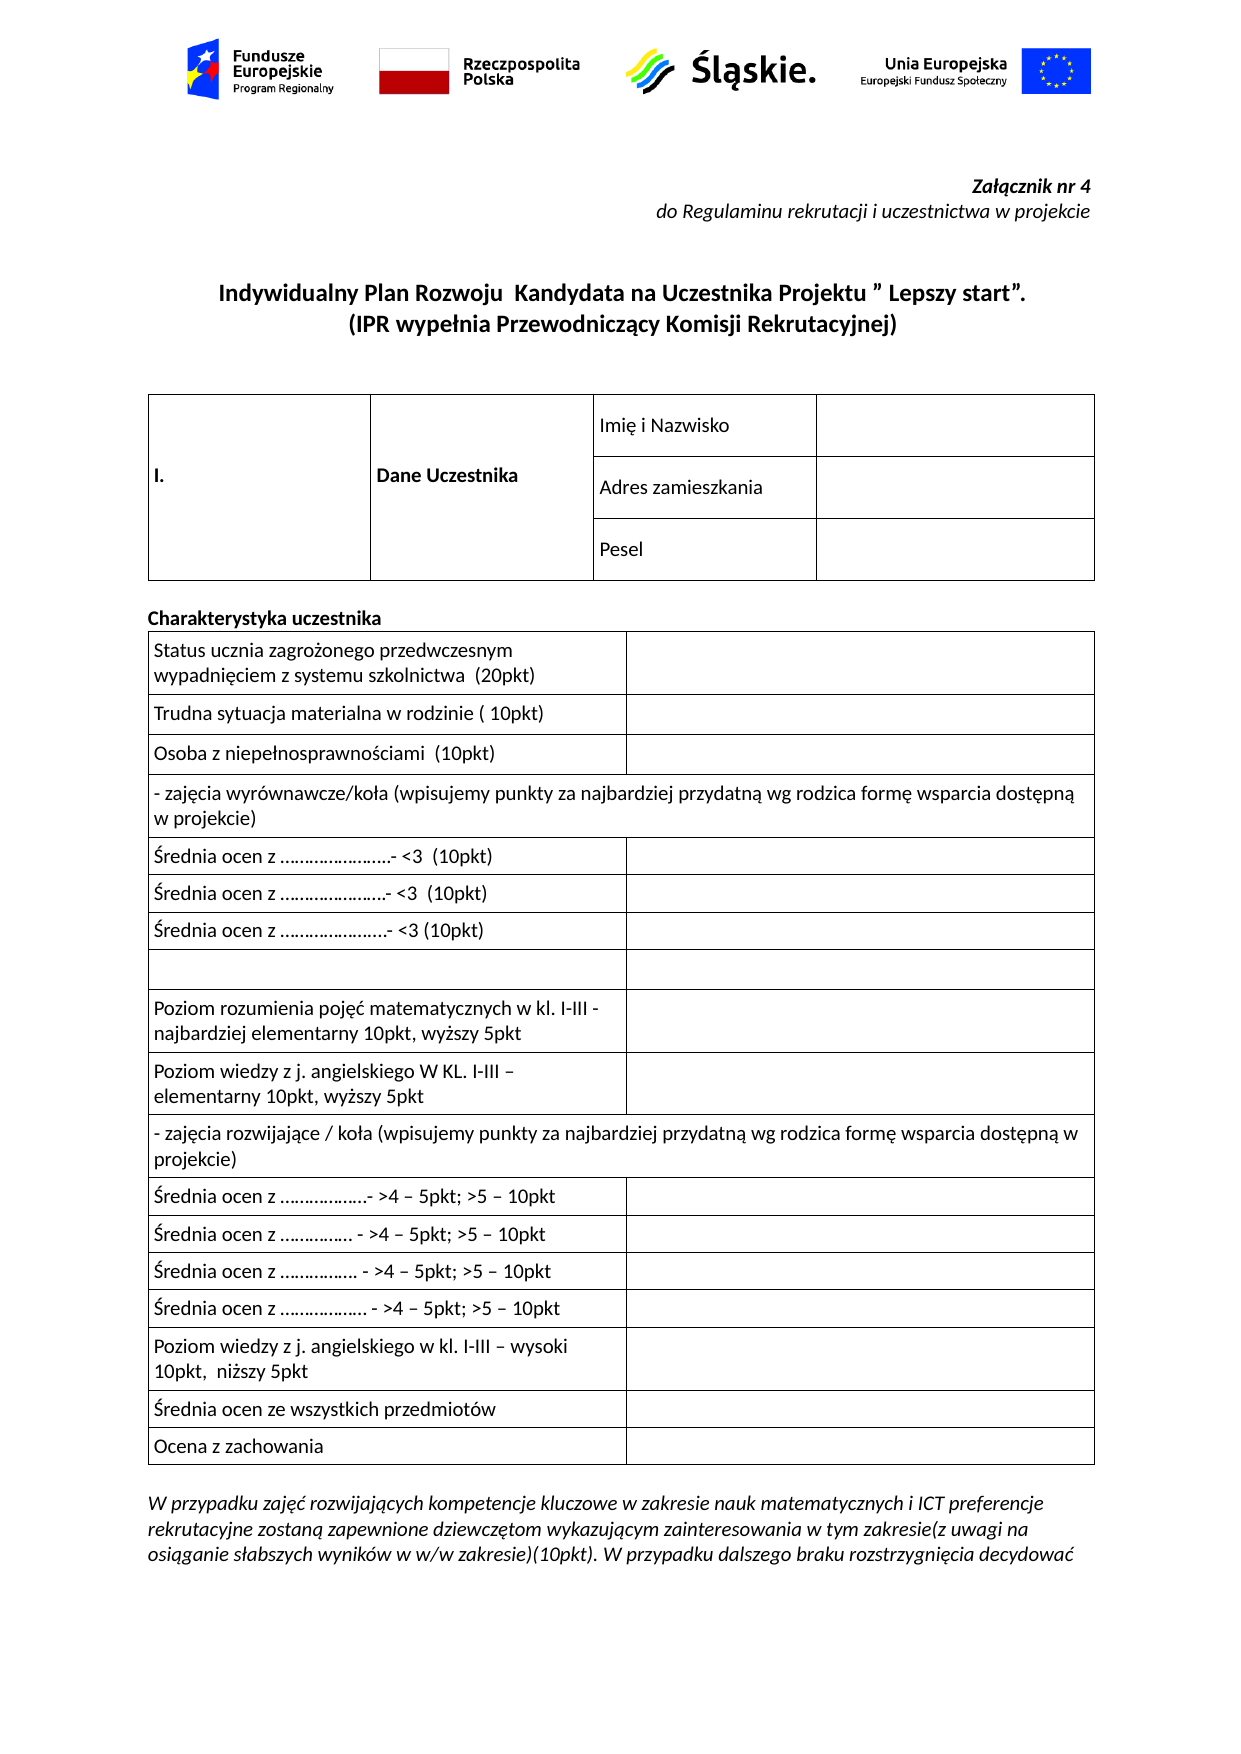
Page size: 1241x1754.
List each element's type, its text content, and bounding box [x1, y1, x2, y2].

table_cell Średnia ocen z ……………… - >4 – 5pkt; >5 – 10pkt [149, 1290, 626, 1327]
table_cell Średnia ocen z ………………....- <3 (10pkt) [149, 913, 626, 949]
table_cell - zajęcia wyrównawcze/koła (wpisujemy punkty za najbardziej przydatną wg rodzica formę wsparcia dostępną w projekcie) [149, 775, 1094, 837]
table_cell Średnia ocen z …………… - >4 – 5pkt; >5 – 10pkt [149, 1216, 626, 1252]
table_cell [627, 1253, 1094, 1289]
text Indywidualny Plan Rozwoju Kandydata na Uczestnika Projektu ” Lepszy start”. [148, 277, 1093, 308]
table_cell [627, 838, 1094, 874]
table_cell [817, 519, 1094, 579]
text do Regulaminu rekrutacji i uczestnictwa w projekcie [148, 198, 1093, 224]
table_header [817, 395, 1094, 456]
table_cell Średnia ocen z …………………..- <3 (10pkt) [149, 838, 626, 874]
table_cell Średnia ocen ze wszystkich przedmiotów [149, 1391, 626, 1427]
table_cell [627, 913, 1094, 949]
table_cell Adres zamieszkania [594, 457, 816, 518]
table_cell [627, 875, 1094, 911]
table_cell Trudna sytuacja materialna w rodzinie ( 10pkt) [149, 695, 626, 734]
text Załącznik nr 4 [148, 173, 1093, 198]
table_cell Średnia ocen z ………………….- <3 (10pkt) [149, 875, 626, 911]
table_cell [627, 1290, 1094, 1327]
table_cell Poziom wiedzy z j. angielskiego W KL. I-III – elementarny 10pkt, wyższy 5pkt [149, 1053, 626, 1114]
table_cell [817, 457, 1094, 518]
text Charakterystyka uczestnika [148, 606, 1093, 631]
table_cell [627, 1328, 1094, 1389]
table_cell [627, 735, 1094, 774]
table_cell Średnia ocen z ……………. - >4 – 5pkt; >5 – 10pkt [149, 1253, 626, 1289]
picture [172, 25, 1106, 114]
table_header Imię i Nazwisko [594, 395, 816, 456]
table_cell Średnia ocen z ………………- >4 – 5pkt; >5 – 10pkt [149, 1178, 626, 1214]
table_header I. [149, 395, 370, 579]
table_header Status ucznia zagrożonego przedwczesnym wypadnięciem z systemu szkolnictwa (20pkt) [149, 632, 626, 694]
table_cell [149, 950, 626, 989]
text (IPR wypełnia Przewodniczący Komisji Rekrutacyjnej) [148, 308, 1093, 338]
table_cell [627, 1391, 1094, 1427]
table_cell [627, 1053, 1094, 1114]
table_cell [627, 1216, 1094, 1252]
table_cell Pesel [594, 519, 816, 579]
table_cell - zajęcia rozwijające / koła (wpisujemy punkty za najbardziej przydatną wg rodzica formę wsparcia dostępną w projekcie) [149, 1115, 1094, 1177]
table_cell Poziom rozumienia pojęć matematycznych w kl. I-III - najbardziej elementarny 10pkt, wyższy 5pkt [149, 990, 626, 1052]
table_cell Osoba z niepełnosprawnościami (10pkt) [149, 735, 626, 774]
table_header Dane Uczestnika [371, 395, 593, 579]
table_cell [627, 990, 1094, 1052]
table_cell [627, 950, 1094, 989]
table_cell [627, 1178, 1094, 1214]
table_header [627, 632, 1094, 694]
table_cell Poziom wiedzy z j. angielskiego w kl. I-III – wysoki 10pkt, niższy 5pkt [149, 1328, 626, 1389]
table_cell [627, 1428, 1094, 1464]
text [148, 1490, 1093, 1567]
table_cell [627, 695, 1094, 734]
table_cell Ocena z zachowania [149, 1428, 626, 1464]
